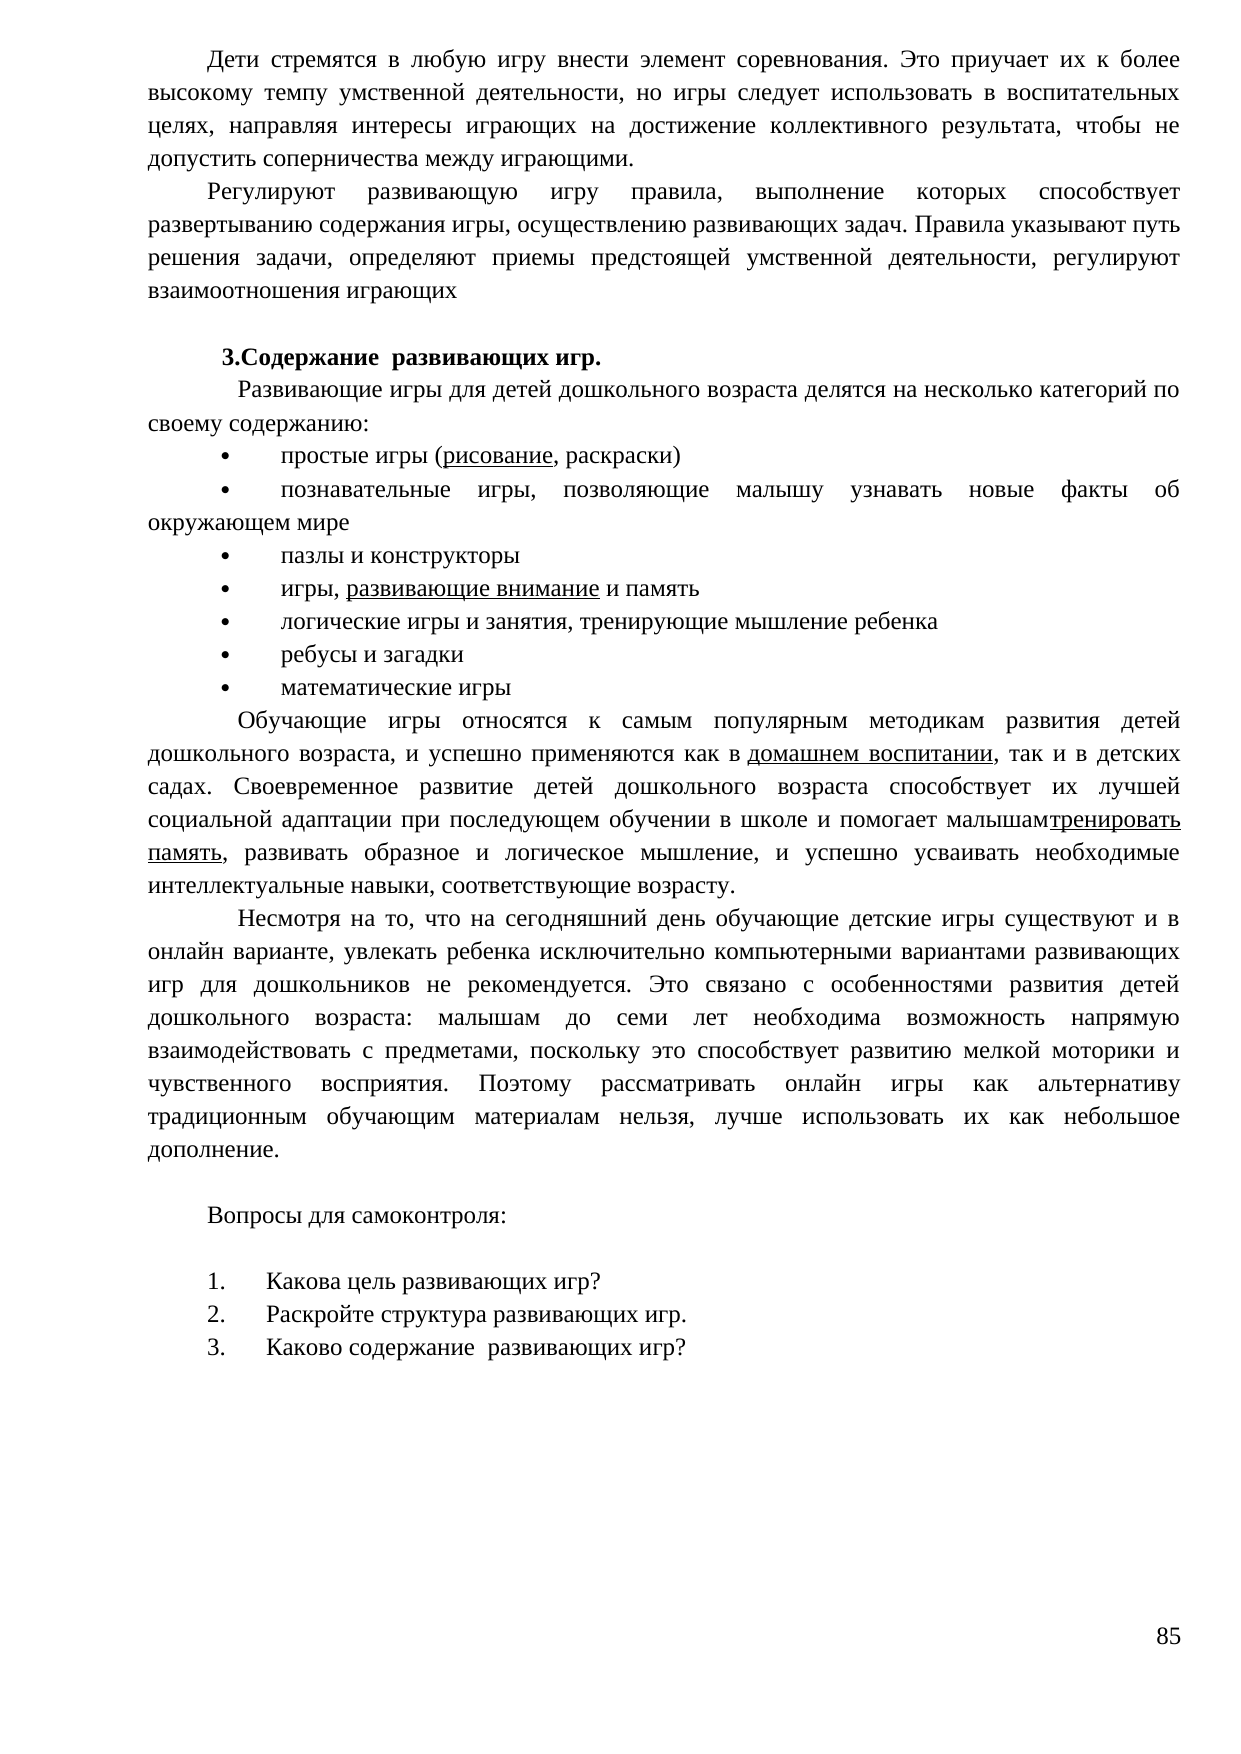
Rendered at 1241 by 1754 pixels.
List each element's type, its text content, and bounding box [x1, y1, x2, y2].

list простые игры (рисование, раскраски) [148, 441, 1181, 469]
text Несмотря на то, что на сегодняшний день обучающие детские игры существуют и в онлайн варианте, увлекать ребенка исключительно компьютерными вариантами развивающих игр для дошкольников не рекомендуется. Это связано с особенностями развития детей дошкольного возраста: малышам до семи лет необходима возможность напрямую взаимодействовать с предметами, поскольку это способствует развитию мелкой моторики и чувственного восприятия. Поэтому рассматривать онлайн игры как альтернативу традиционным обучающим материалам нельзя, лучше использовать их как небольшое дополнение. [148, 903, 1181, 1163]
list ребусы и загадки [148, 639, 1181, 667]
list Раскройте структура развивающих игр. [148, 1299, 1181, 1328]
text Обучающие игры относятся к самым популярным методикам развития детей дошкольного возраста, и успешно применяются как в домашнем воспитании, так и в детских садах. Своевременное развитие детей дошкольного возраста способствует их лучшей социальной адаптации при последующем обучении в школе и помогает малышамтренировать память, развивать образное и логическое мышление, и успешно усваивать необходимые интеллектуальные навыки, соответствующие возрасту. [148, 705, 1181, 899]
list Какова цель развивающих игр? [148, 1266, 1181, 1295]
list 3.Содержание развивающих игр. [148, 342, 1181, 370]
text Вопросы для самоконтроля: [148, 1200, 1181, 1229]
list игры, развивающие внимание и память [148, 573, 1181, 601]
list пазлы и конструкторы [148, 540, 1181, 568]
list познавательные игры, позволяющие малышу узнавать новые факты об окружающем мире [148, 474, 1181, 535]
list математические игры [148, 672, 1181, 701]
text Регулируют развивающую игру правила, выполнение которых способствует развертыванию содержания игры, осуществлению развивающих задач. Правила указывают путь решения задачи, определяют приемы предстоящей умственной деятельности, регулируют взаимоотношения играющих [148, 176, 1181, 304]
text Дети стремятся в любую игру внести элемент соревнования. Это приучает их к более высокому темпу умственной деятельности, но игры следует использовать в воспитательных целях, направляя интересы играющих на достижение коллективного результата, чтобы не допустить соперничества между играющими. [148, 44, 1181, 172]
list Каково содержание развивающих игр? [148, 1332, 1181, 1361]
list логические игры и занятия, тренирующие мышление ребенка [148, 606, 1181, 634]
text Развивающие игры для детей дошкольного возраста делятся на несколько категорий по своему содержанию: [148, 374, 1181, 436]
